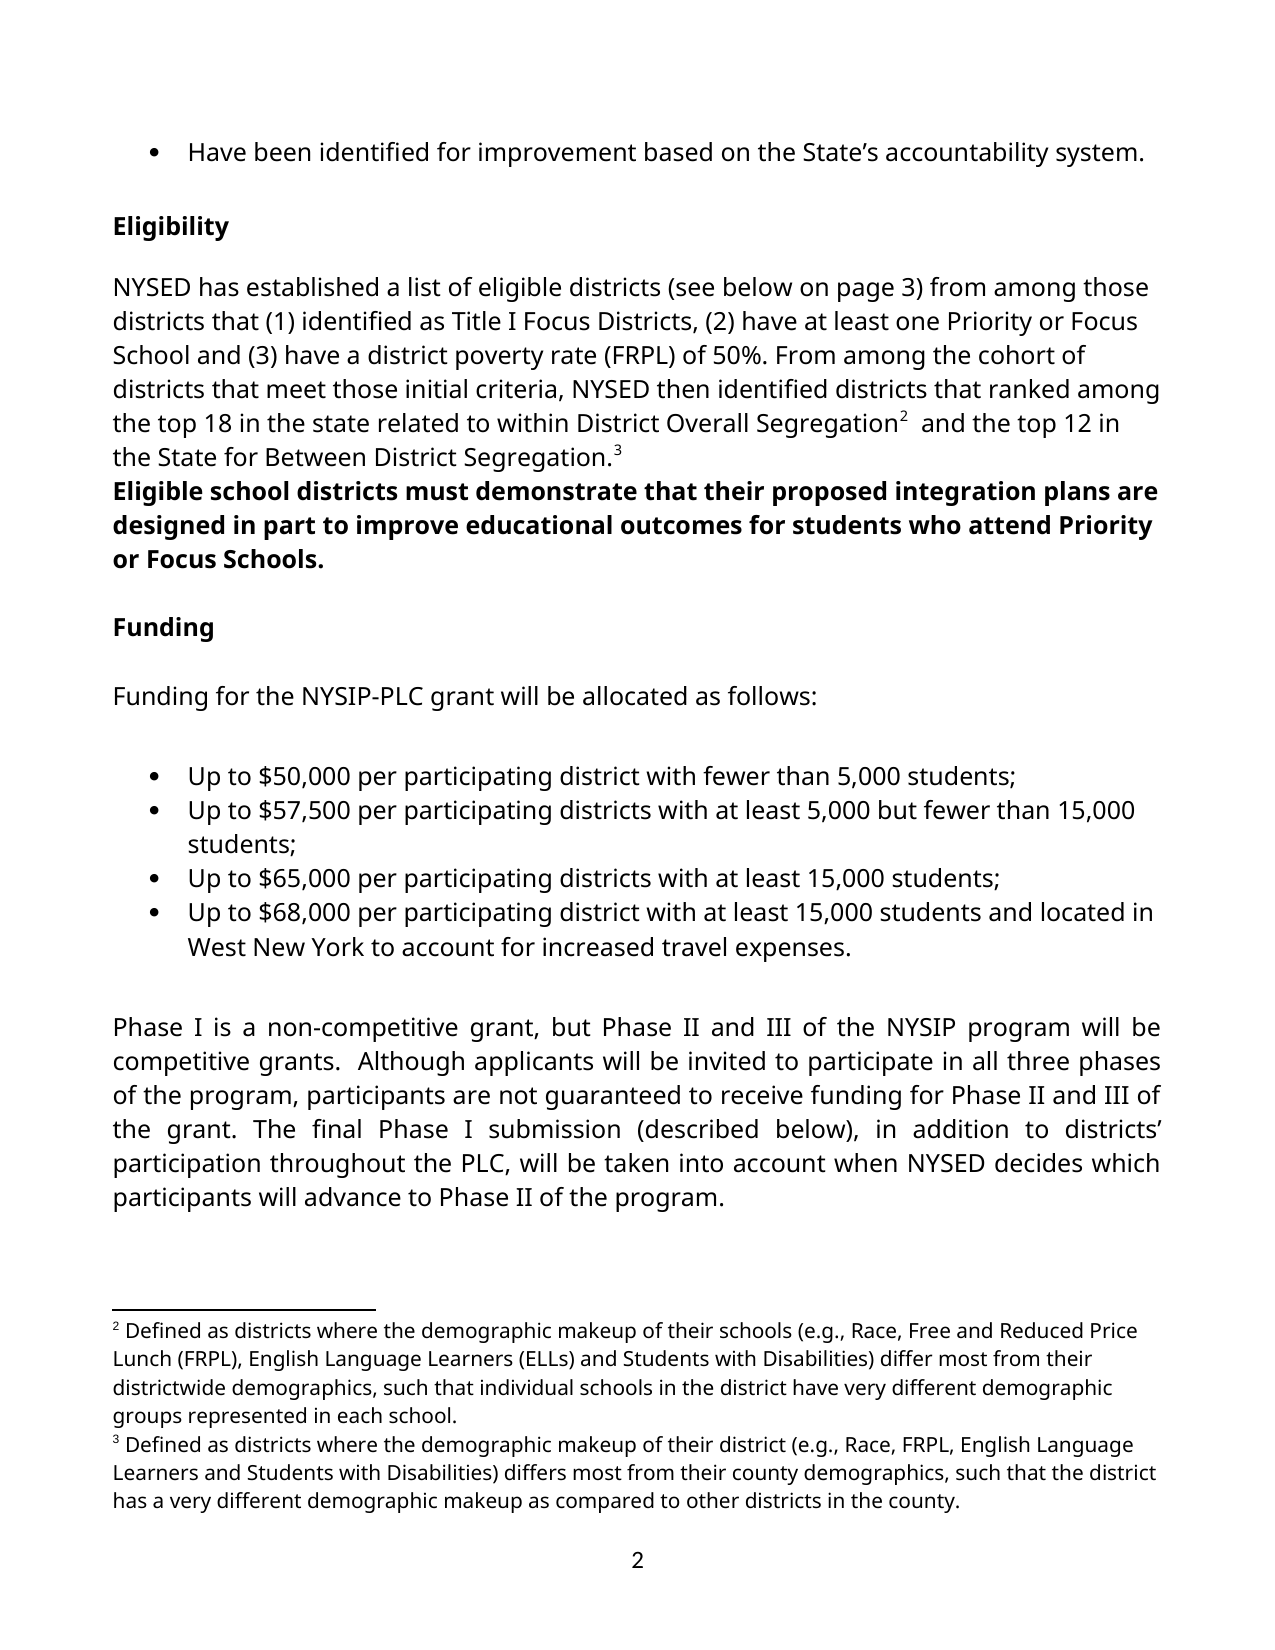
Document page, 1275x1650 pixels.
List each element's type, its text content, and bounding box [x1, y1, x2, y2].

text Eligibility [112, 208, 1162, 242]
list Up to $57,500 per participating districts with at least 5,000 but fewer than 15,000 students; [150, 793, 1162, 861]
text Phase I is a non-competitive grant, but Phase II and III of the NYSIP program will be competitive grants. Although applicants will be invited to participate in all three phases of the program, participants are not guaranteed to receive funding for Phase II and III of the grant. The final Phase I submission (described below), in addition to districts’ participation throughout the PLC, will be taken into account when NYSED decides which participants will advance to Phase II of the program. [112, 1112, 1162, 1214]
text Funding for the NYSIP-PLC grant will be allocated as follows: [112, 678, 1162, 712]
list Up to $68,000 per participating district with at least 15,000 students and located in West New York to account for increased travel expenses. [150, 895, 1162, 963]
list Up to $65,000 per participating districts with at least 15,000 students; [150, 861, 1162, 895]
text Eligible school districts must demonstrate that their proposed integration plans are designed in part to improve educational outcomes for students who attend Priority or Focus Schools. [112, 474, 1162, 576]
text NYSED has established a list of eligible districts (see below on page 3) from among those districts that (1) identified as Title I Focus Districts, (2) have at least one Priority or Focus School and (3) have a district poverty rate (FRPL) of 50%. From among the cohort of districts that meet those initial criteria, NYSED then identified districts that ranked among the top 18 in the state related to within District Overall Segregation and the top 12 in the State for Between District Segregation. [112, 269, 1162, 474]
list Have been identified for improvement based on the State’s accountability system. [150, 135, 1162, 169]
list Up to $50,000 per participating district with fewer than 5,000 students; [150, 759, 1162, 793]
text Funding [112, 610, 1162, 644]
